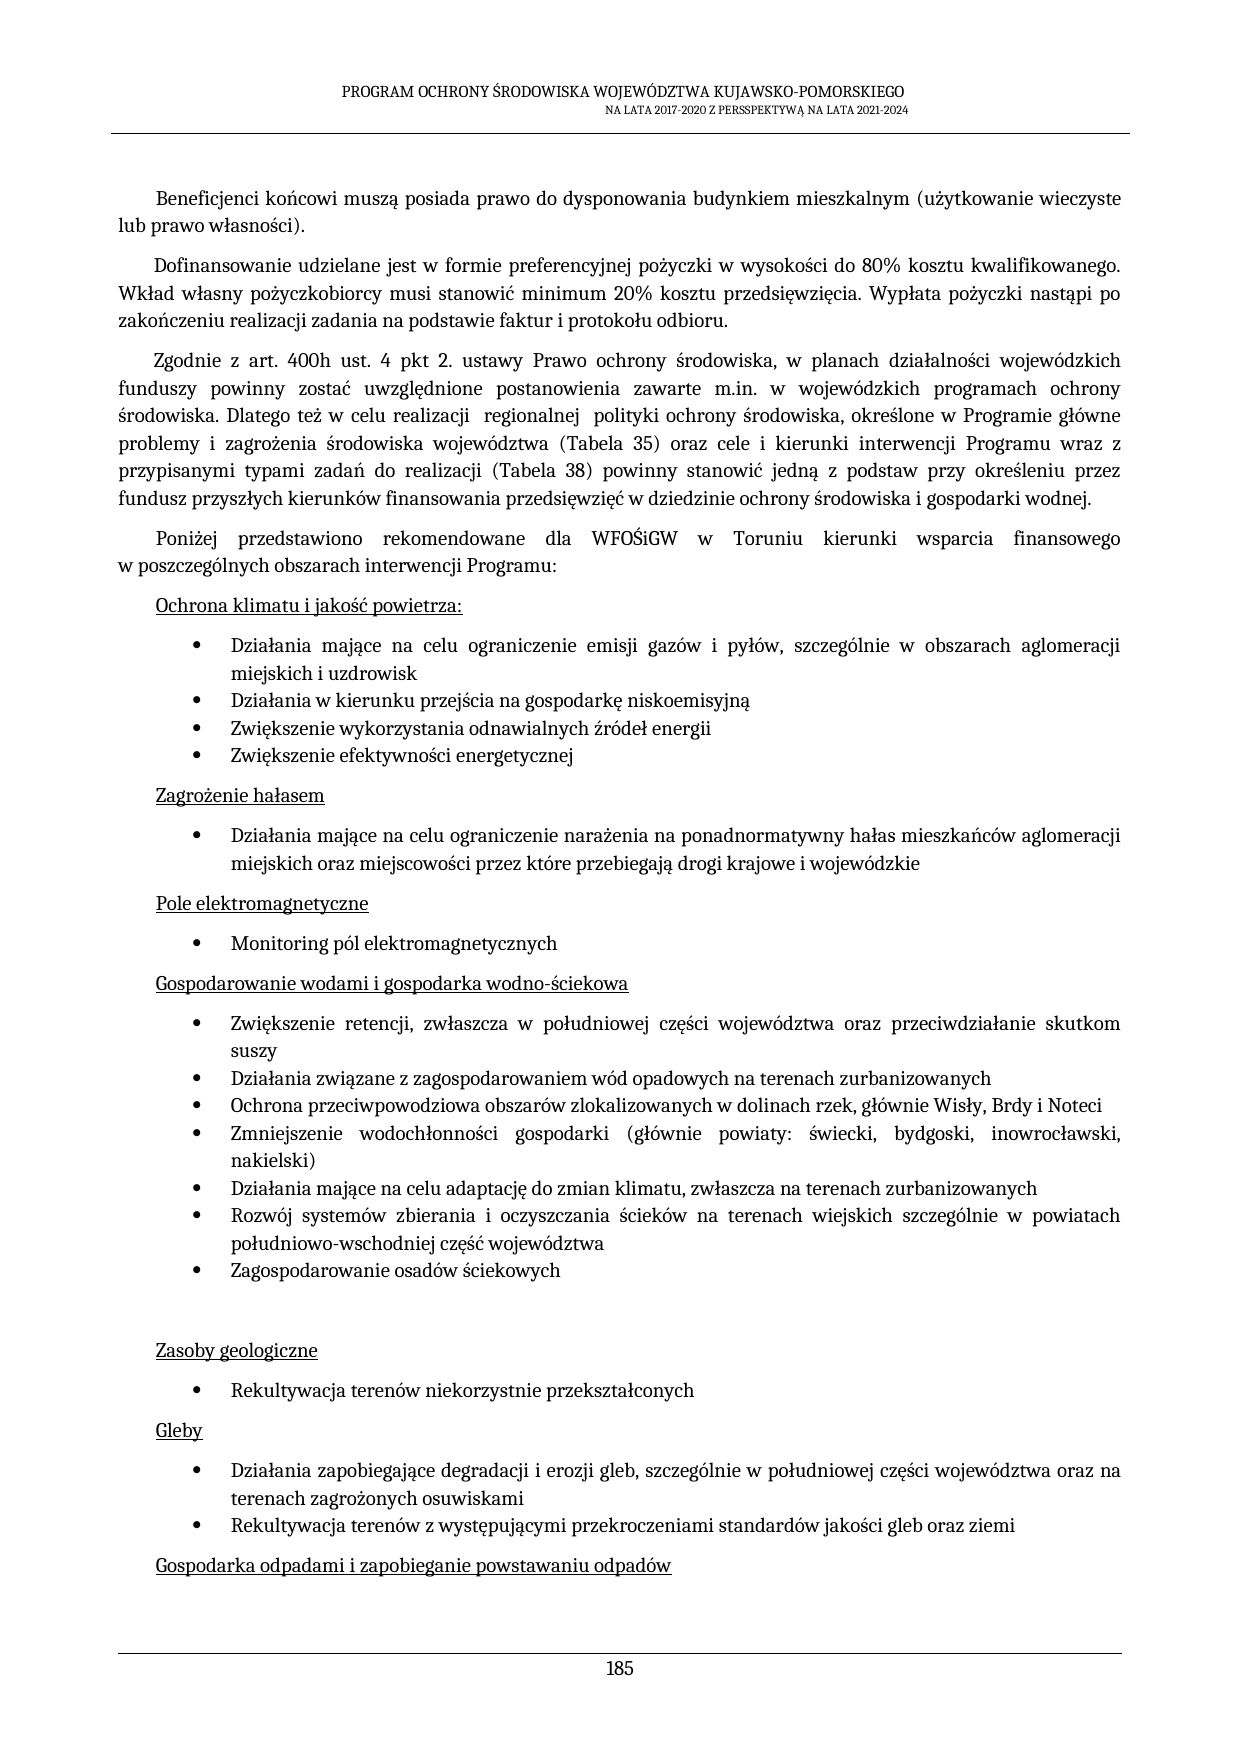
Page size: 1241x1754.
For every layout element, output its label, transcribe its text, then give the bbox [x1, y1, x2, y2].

list Zagospodarowanie osadów ściekowych [193, 1259, 1122, 1283]
list Monitoring pól elektromagnetycznych [193, 931, 1122, 955]
list Rekultywacja terenów z występującymi przekroczeniami standardów jakości gleb oraz ziemi [193, 1514, 1122, 1538]
list Działania związane z zagospodarowaniem wód opadowych na terenach zurbanizowanych [193, 1066, 1122, 1090]
text Poniżej przedstawiono rekomendowane dla WFOŚiGW w Toruniu kierunki wsparcia finansowego w poszczególnych obszarach interwencji Programu: [118, 526, 1122, 578]
text Gospodarowanie wodami i gospodarka wodno-ściekowa [118, 971, 1122, 995]
text Pole elektromagnetyczne [118, 891, 1122, 915]
text Beneficjenci końcowi muszą posiada prawo do dysponowania budynkiem mieszkalnym (użytkowanie wieczyste lub prawo własności). [118, 186, 1122, 238]
list Zmniejszenie wodochłonności gospodarki (głównie powiaty: świecki, bydgoski, inowrocławski, nakielski) [193, 1121, 1122, 1173]
list Działania mające na celu ograniczenie emisji gazów i pyłów, szczególnie w obszarach aglomeracji miejskich i uzdrowisk [193, 634, 1122, 685]
list Działania mające na celu adaptację do zmian klimatu, zwłaszcza na terenach zurbanizowanych [193, 1176, 1122, 1200]
list Działania zapobiegające degradacji i erozji gleb, szczególnie w południowej części województwa oraz na terenach zagrożonych osuwiskami [193, 1459, 1122, 1510]
list Działania mające na celu ograniczenie narażenia na ponadnormatywny hałas mieszkańców aglomeracji miejskich oraz miejscowości przez które przebiegają drogi krajowe i wojewódzkie [193, 824, 1122, 875]
list Zwiększenie retencji, zwłaszcza w południowej części województwa oraz przeciwdziałanie skutkom suszy [193, 1011, 1122, 1063]
text Gleby [118, 1419, 1122, 1443]
text Ochrona klimatu i jakość powietrza: [118, 594, 1122, 618]
list Rekultywacja terenów niekorzystnie przekształconych [193, 1379, 1122, 1403]
list Działania w kierunku przejścia na gospodarkę niskoemisyjną [193, 689, 1122, 713]
list Rozwój systemów zbierania i oczyszczania ścieków na terenach wiejskich szczególnie w powiatach południowo-wschodniej część województwa [193, 1204, 1122, 1255]
text Dofinansowanie udzielane jest w formie preferencyjnej pożyczki w wysokości do 80% kosztu kwalifikowanego. Wkład własny pożyczkobiorcy musi stanowić minimum 20% kosztu przedsięwzięcia. Wypłata pożyczki nastąpi po zakończeniu realizacji zadania na podstawie faktur i protokołu odbioru. [118, 254, 1122, 333]
text Gospodarka odpadami i zapobieganie powstawaniu odpadów [118, 1554, 1122, 1578]
text Zagrożenie hałasem [118, 784, 1122, 808]
list Zwiększenie wykorzystania odnawialnych źródeł energii [193, 716, 1122, 740]
text Zgodnie z art. 400h ust. 4 pkt 2. ustawy Prawo ochrony środowiska, w planach działalności wojewódzkich funduszy powinny zostać uwzględnione postanowienia zawarte m.in. w wojewódzkich programach ochrony środowiska. Dlatego też w celu realizacji regionalnej polityki ochrony środowiska, określone w Programie główne problemy i zagrożenia środowiska województwa (Tabela 35) oraz cele i kierunki interwencji Programu wraz z przypisanymi typami zadań do realizacji (Tabela 38) powinny stanowić jedną z podstaw przy określeniu przez fundusz przyszłych kierunków finansowania przedsięwzięć w dziedzinie ochrony środowiska i gospodarki wodnej. [118, 349, 1122, 510]
list Ochrona przeciwpowodziowa obszarów zlokalizowanych w dolinach rzek, głównie Wisły, Brdy i Noteci [193, 1094, 1122, 1118]
list Zwiększenie efektywności energetycznej [193, 744, 1122, 768]
text Zasoby geologiczne [118, 1339, 1122, 1363]
